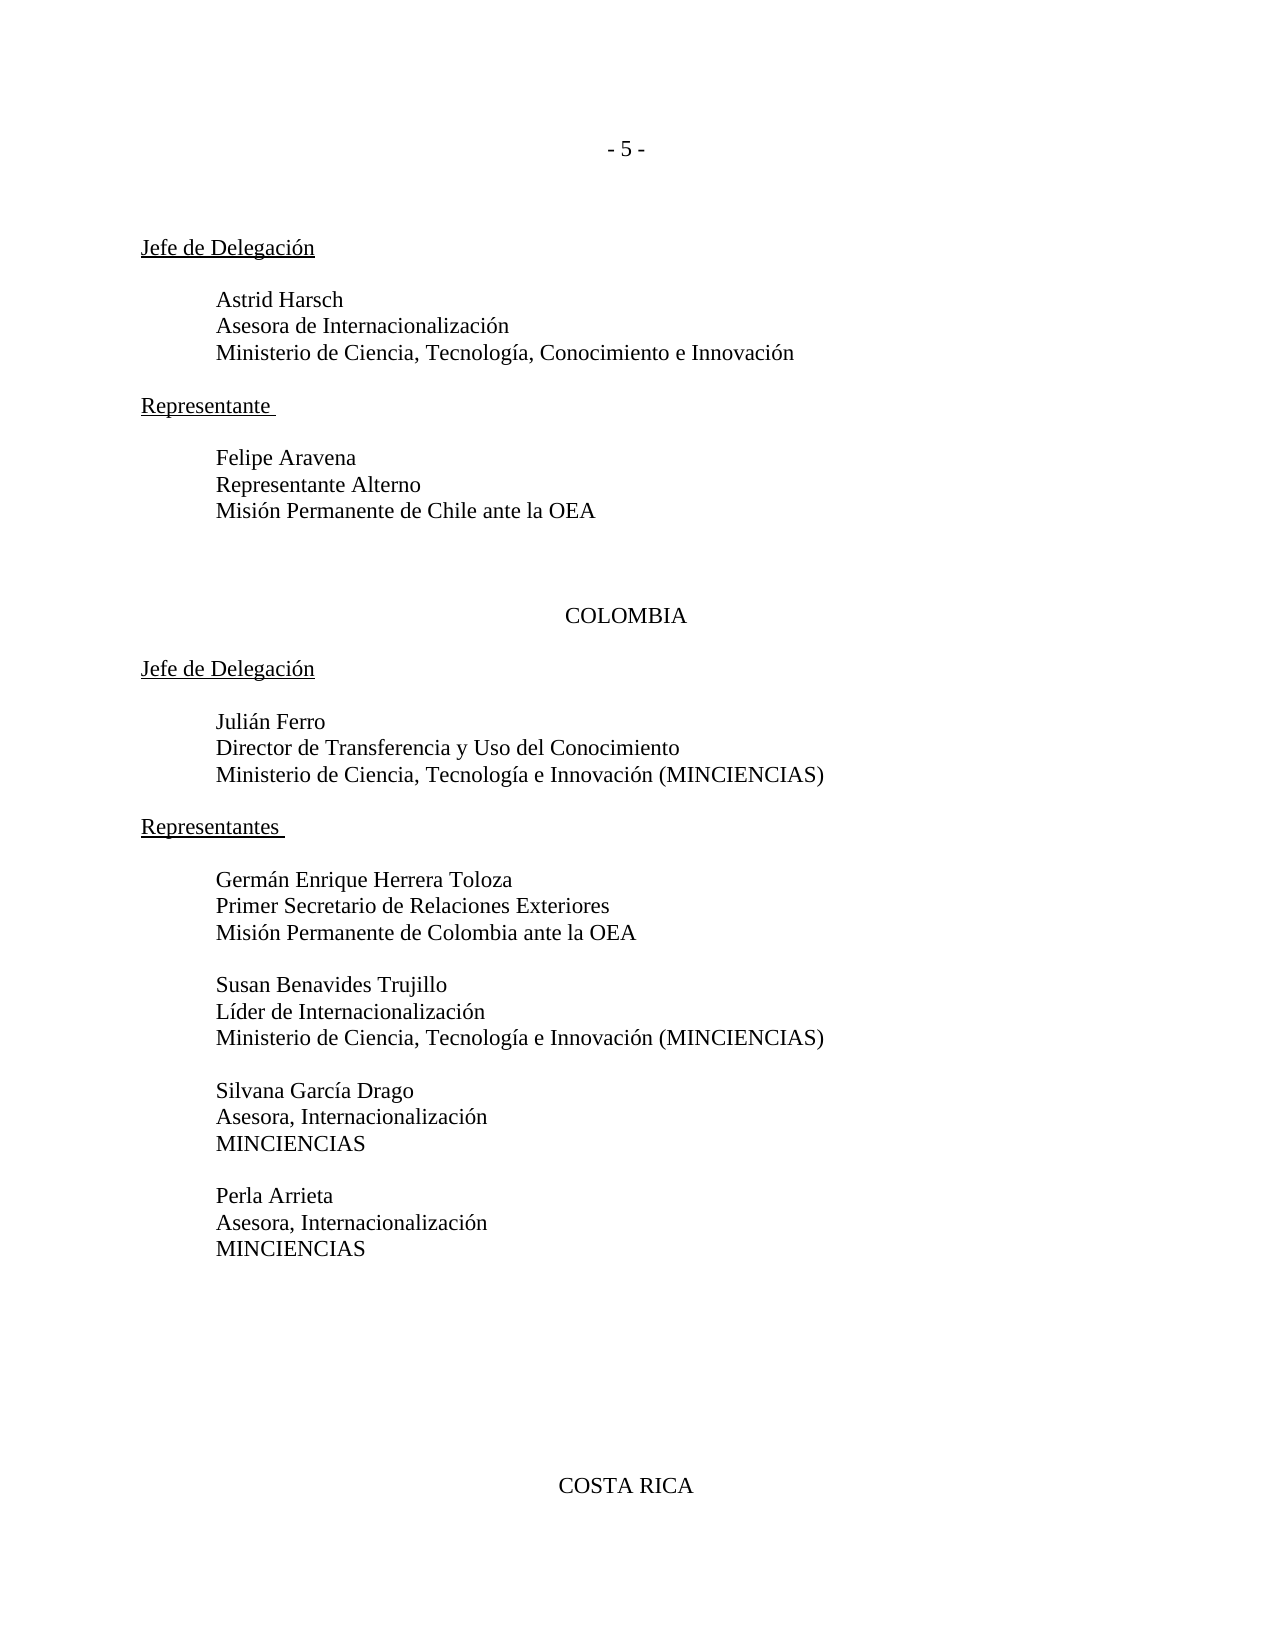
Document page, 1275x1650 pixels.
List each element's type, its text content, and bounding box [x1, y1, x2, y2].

text Primer Secretario de Relaciones Exteriores [141, 892, 1111, 919]
text Ministerio de Ciencia, Tecnología e Innovación (MINCIENCIAS) [141, 761, 1111, 787]
text Perla Arrieta [141, 1182, 1111, 1209]
text Misión Permanente de Colombia ante la OEA [141, 919, 1111, 945]
text MINCIENCIAS [141, 1235, 1111, 1261]
text Líder de Internacionalización [141, 998, 1111, 1024]
text Representante [141, 392, 1111, 418]
text Susan Benavides Trujillo [141, 971, 1111, 998]
text Silvana García Drago [141, 1077, 1111, 1103]
text Astrid Harsch [141, 286, 1111, 313]
text Representantes [141, 813, 1111, 840]
text Jefe de Delegación [141, 233, 1111, 260]
text Asesora, Internacionalización [141, 1209, 1111, 1235]
text Ministerio de Ciencia, Tecnología, Conocimiento e Innovación [141, 339, 1111, 365]
text Asesora, Internacionalización [141, 1103, 1111, 1129]
text Felipe Aravena [141, 444, 1111, 471]
text Director de Transferencia y Uso del Conocimiento [141, 734, 1111, 761]
text Julián Ferro [141, 708, 1111, 734]
text COSTA RICA [141, 1472, 1111, 1498]
text Misión Permanente de Chile ante la OEA [141, 497, 1111, 523]
text MINCIENCIAS [141, 1129, 1111, 1156]
text Representante Alterno [141, 471, 1111, 497]
text Germán Enrique Herrera Toloza [141, 866, 1111, 892]
text COLOMBIA [141, 602, 1111, 629]
text Asesora de Internacionalización [141, 313, 1111, 339]
text Jefe de Delegación [141, 655, 1111, 682]
text Ministerio de Ciencia, Tecnología e Innovación (MINCIENCIAS) [141, 1024, 1111, 1051]
